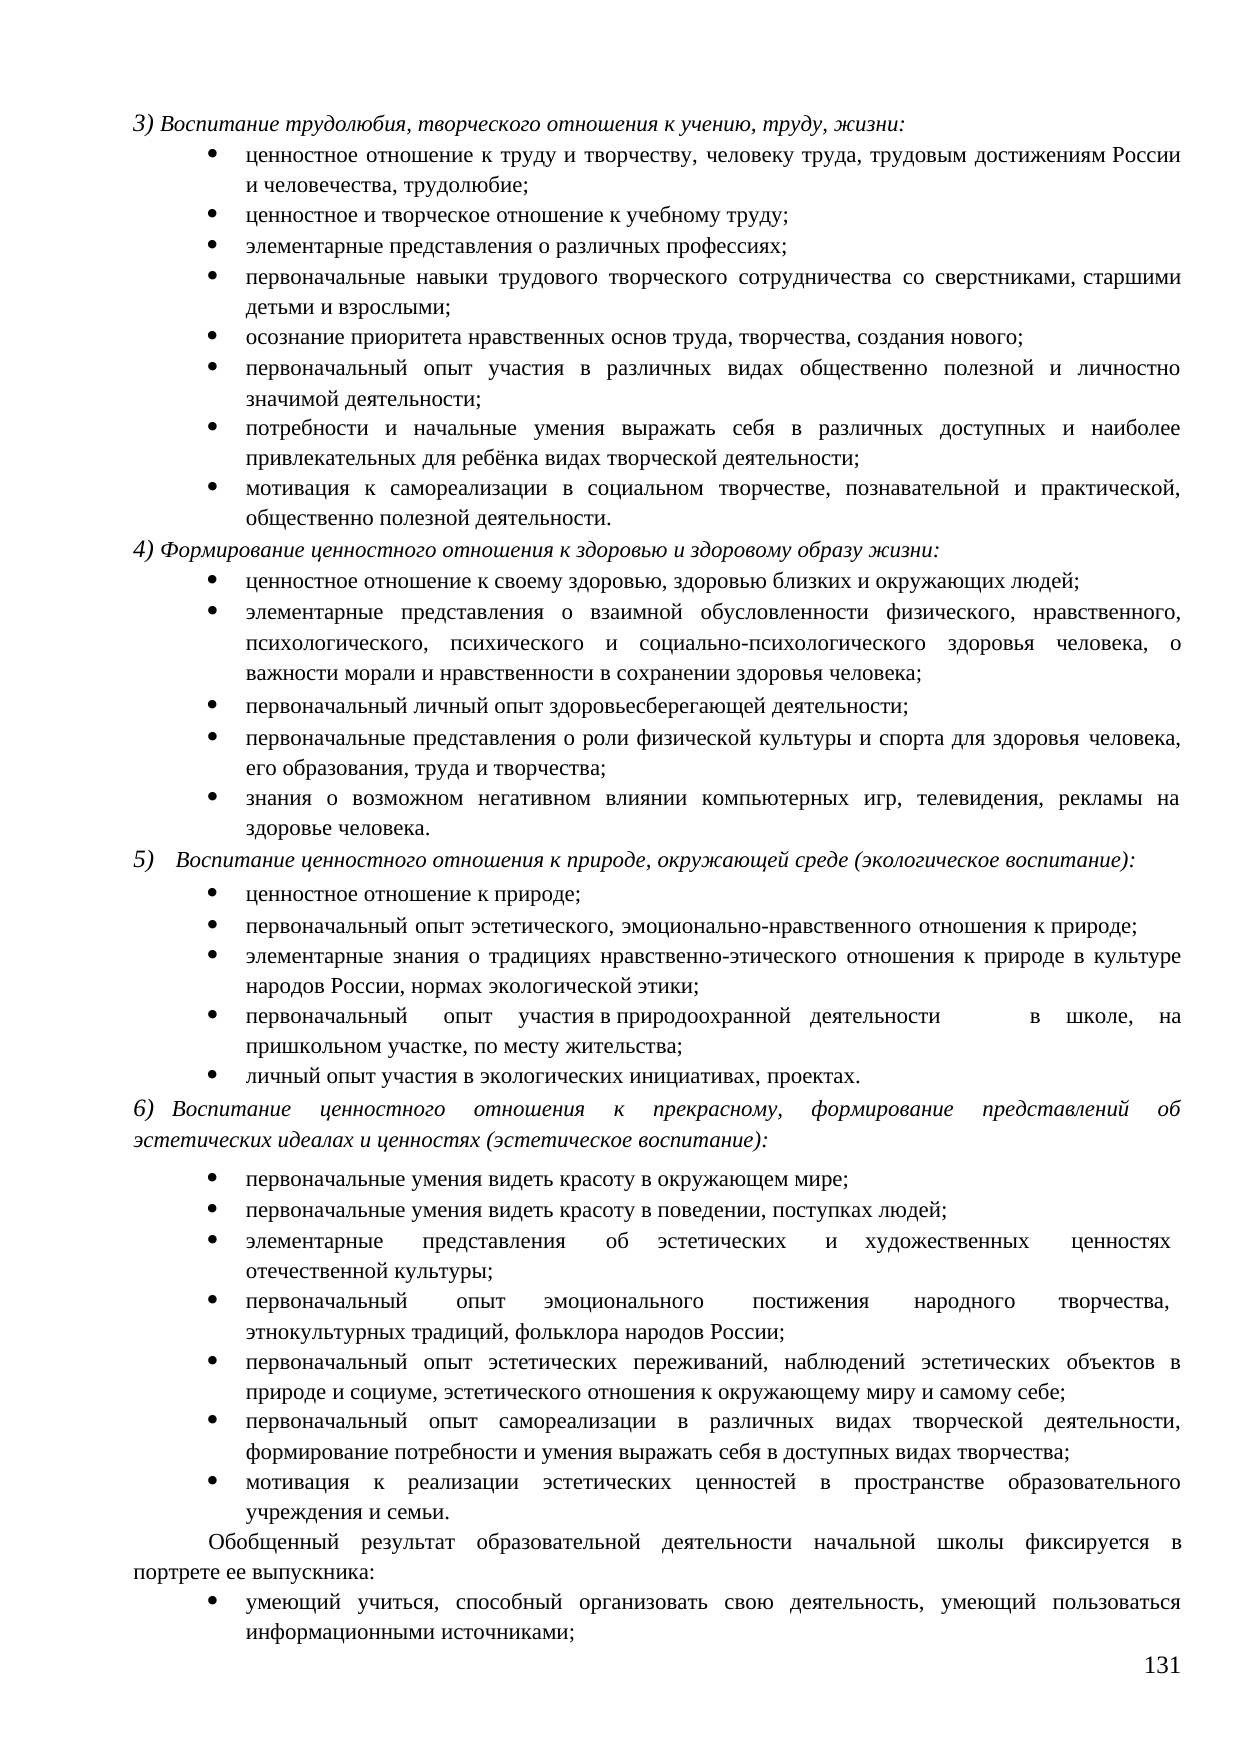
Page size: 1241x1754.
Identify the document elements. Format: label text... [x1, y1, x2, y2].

list потребности и начальные умения выражать себя в различных доступных и наиболее привлекательных для ребёнка видах творческой деятельности; [208, 414, 1181, 471]
list первоначальный опыт эстетических переживаний, наблюдений эстетических объектов в природе и социуме, эстетического отношения к окружающему миру и самому себе; [208, 1348, 1181, 1404]
list первоначальные представления о роли физической культуры и спорта для здоровья человека, его образования, труда и творчества; [208, 724, 1181, 781]
list первоначальный опыт участия в природоохранной деятельности в школе, на пришкольном участке, по месту жительства; [208, 1002, 1182, 1059]
list Воспитание трудолюбия, творческого отношения к учению, труду, жизни: [133, 108, 1194, 137]
list первоначальный опыт эстетического, эмоционально-нравственного отношения к природе; [208, 912, 1182, 939]
list ценностное отношение к своему здоровью, здоровью близких и окружающих людей; [208, 567, 1194, 594]
list первоначальный опыт участия в различных видах общественно полезной и личностно значимой деятельности; [208, 354, 1181, 411]
list личный опыт участия в экологических инициативах, проектах. [208, 1062, 1194, 1089]
list элементарные представления о различных профессиях; [208, 232, 1194, 259]
list ценностное отношение к труду и творчеству, человеку труда, трудовым достижениям России и человечества, трудолюбие; [208, 141, 1181, 198]
list первоначальные умения видеть красоту в поведении, поступках людей; [208, 1197, 1194, 1223]
list первоначальный опыт эмоционального постижения народного творчества, этнокультурных традиций, фольклора народов России; [208, 1288, 1181, 1344]
list первоначальный опыт самореализации в различных видах творческой деятельности, формирование потребности и умения выражать себя в доступных видах творчества; [208, 1408, 1181, 1464]
list первоначальные навыки трудового творческого сотрудничества со сверстниками, старшими детьми и взрослыми; [208, 263, 1181, 320]
list элементарные представления о взаимной обусловленности физического, нравственного, психологического, психического и социально-психологического здоровья человека, о важности морали и нравственности в сохранении здоровья человека; [208, 598, 1182, 686]
list мотивация к самореализации в социальном творчестве, познавательной и практической, общественно полезной деятельности. [208, 474, 1181, 531]
list знания о возможном негативном влиянии компьютерных игр, телевидения, рекламы на здоровье человека. [208, 784, 1181, 840]
list Воспитание ценностного отношения к прекрасному, формирование представлений об эстетических идеалах и ценностях (эстетическое воспитание): [133, 1093, 1181, 1152]
list осознание приоритета нравственных основ труда, творчества, создания нового; [208, 323, 1194, 350]
text Обобщенный результат образовательной деятельности начальной школы фиксируется в портрете ее выпускника: [133, 1528, 1182, 1584]
list первоначальный личный опыт здоровьесберегающей деятельности; [208, 689, 1194, 720]
list ценностное и творческое отношение к учебному труду; [208, 201, 1194, 228]
list элементарные знания о традициях нравственно-этического отношения к природе в культуре народов России, нормах экологической этики; [208, 942, 1182, 999]
list Формирование ценностного отношения к здоровью и здоровому образу жизни: [133, 534, 1194, 563]
list первоначальные умения видеть красоту в окружающем мире; [208, 1165, 1194, 1192]
list умеющий учиться, способный организовать свою деятельность, умеющий пользоваться информационными источниками; [208, 1588, 1181, 1645]
list мотивация к реализации эстетических ценностей в пространстве образовательного учреждения и семьи. [208, 1468, 1181, 1524]
list ценностное отношение к природе; [208, 877, 1194, 908]
list элементарные представления об эстетических и художественных ценностях отечественной культуры; [208, 1227, 1181, 1284]
list Воспитание ценностного отношения к природе, окружающей среде (экологическое воспитание): [133, 844, 1182, 873]
